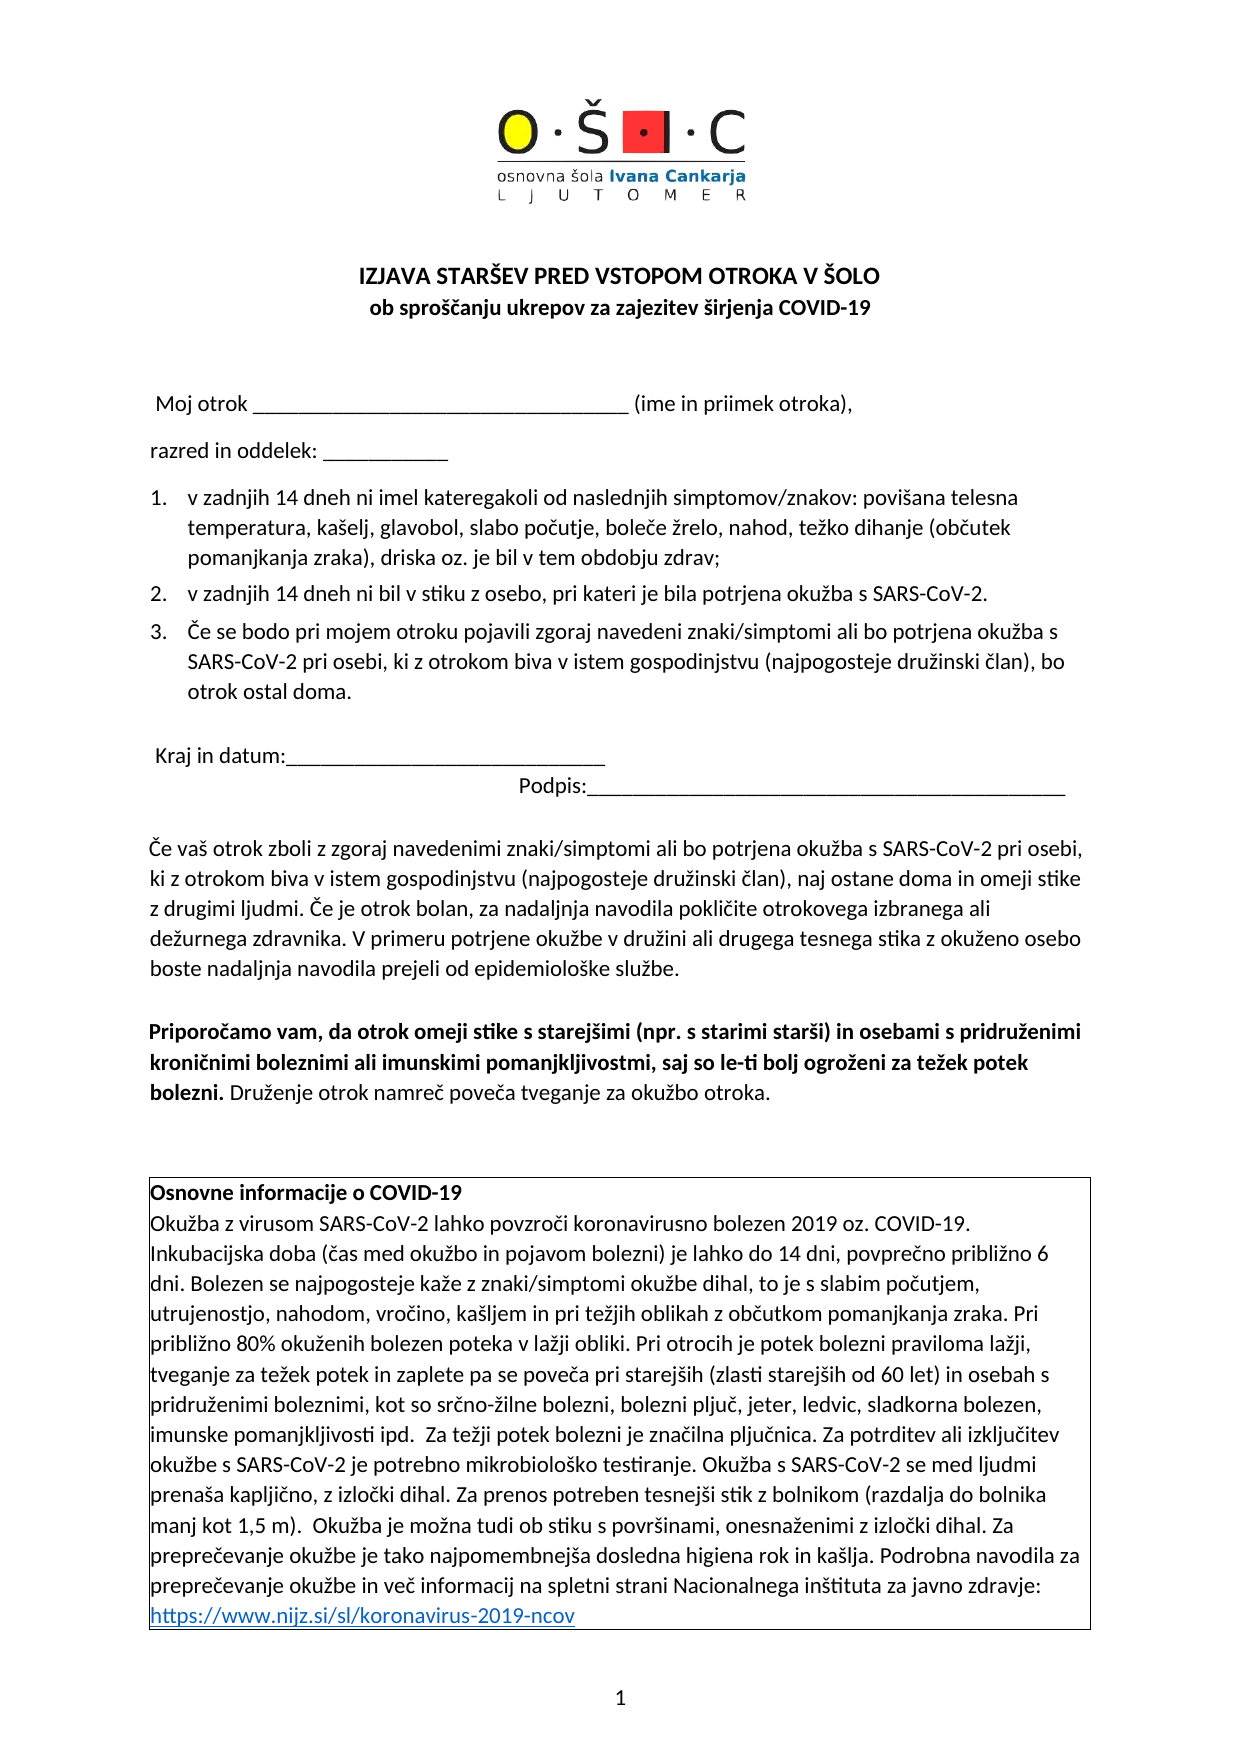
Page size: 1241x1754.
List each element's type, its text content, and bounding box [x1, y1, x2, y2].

picture [490, 93, 750, 206]
list Če se bodo pri mojem otroku pojavili zgoraj navedeni znaki/simptomi ali bo potrjena okužba s SARS-CoV-2 pri osebi, ki z otrokom biva v istem gospodinjstvu (najpogosteje družinski član), bo otrok ostal doma. [150, 617, 1090, 705]
text Moj otrok _________________________________ (ime in priimek otroka), [150, 389, 1090, 417]
text Če vaš otrok zboli z zgoraj navedenimi znaki/simptomi ali bo potrjena okužba s SARS-CoV-2 pri osebi, ki z otrokom biva v istem gospodinjstvu (najpogosteje družinski član), naj ostane doma in omeji stike z drugimi ljudmi. Če je otrok bolan, za nadaljnja navodila pokličite otrokovega izbranega ali dežurnega zdravnika. V primeru potrjene okužbe v družini ali drugega tesnega stika z okuženo osebo boste nadaljnja navodila prejeli od epidemiološke službe. [148, 834, 1090, 982]
text ob sproščanju ukrepov za zajezitev širjenja COVID-19 [150, 293, 1090, 321]
text Priporočamo vam, da otrok omeji stike s starejšimi (npr. s starimi starši) in osebami s pridruženimi kroničnimi boleznimi ali imunskimi pomanjkljivostmi, saj so le-ti bolj ogroženi za težek potek bolezni. Druženje otrok namreč poveča tveganje za okužbo otroka. [148, 1017, 1090, 1106]
subtitle IZJAVA STARŠEV PRED VSTOPOM OTROKA V ŠOLO [148, 260, 1090, 291]
text Kraj in datum:____________________________ [150, 741, 1090, 769]
text razred in oddelek: ___________ [150, 436, 1090, 464]
subtitle Osnovne informacije o COVID-19 [150, 1178, 1090, 1206]
list v zadnjih 14 dneh ni bil v stiku z osebo, pri kateri je bila potrjena okužba s SARS-CoV-2. [150, 579, 1090, 607]
text Okužba z virusom SARS-CoV-2 lahko povzroči koronavirusno bolezen 2019 oz. COVID-19. Inkubacijska doba (čas med okužbo in pojavom bolezni) je lahko do 14 dni, povprečno približno 6 dni. Bolezen se najpogosteje kaže z znaki/simptomi okužbe dihal, to je s slabim počutjem, utrujenostjo, nahodom, vročino, kašljem in pri težjih oblikah z občutkom pomanjkanja zraka. Pri približno 80% okuženih bolezen poteka v lažji obliki. Pri otrocih je potek bolezni praviloma lažji, tveganje za težek potek in zaplete pa se poveča pri starejših (zlasti starejših od 60 let) in osebah s pridruženimi boleznimi, kot so srčno-žilne bolezni, bolezni pljuč, jeter, ledvic, sladkorna bolezen, imunske pomanjkljivosti ipd. Za težji potek bolezni je značilna pljučnica. Za potrditev ali izključitev okužbe s SARS-CoV-2 je potrebno mikrobiološko testiranje. Okužba s SARS-CoV-2 se med ljudmi prenaša kapljično, z izločki dihal. Za prenos potreben tesnejši stik z bolnikom (razdalja do bolnika manj kot 1,5 m). Okužba je možna tudi ob stiku s površinami, onesnaženimi z izločki dihal. Za preprečevanje okužbe je tako najpomembnejša dosledna higiena rok in kašlja. Podrobna navodila za preprečevanje okužbe in več informacij na spletni strani Nacionalnega inštituta za javno zdravje: https://www.nijz.si/sl/koronavirus-2019-ncov [150, 1208, 1090, 1629]
text Podpis:__________________________________________ [518, 771, 1090, 799]
list v zadnjih 14 dneh ni imel kateregakoli od naslednjih simptomov/znakov: povišana telesna temperatura, kašelj, glavobol, slabo počutje, boleče žrelo, nahod, težko dihanje (občutek pomanjkanja zraka), driska oz. je bil v tem obdobju zdrav; [150, 483, 1090, 571]
